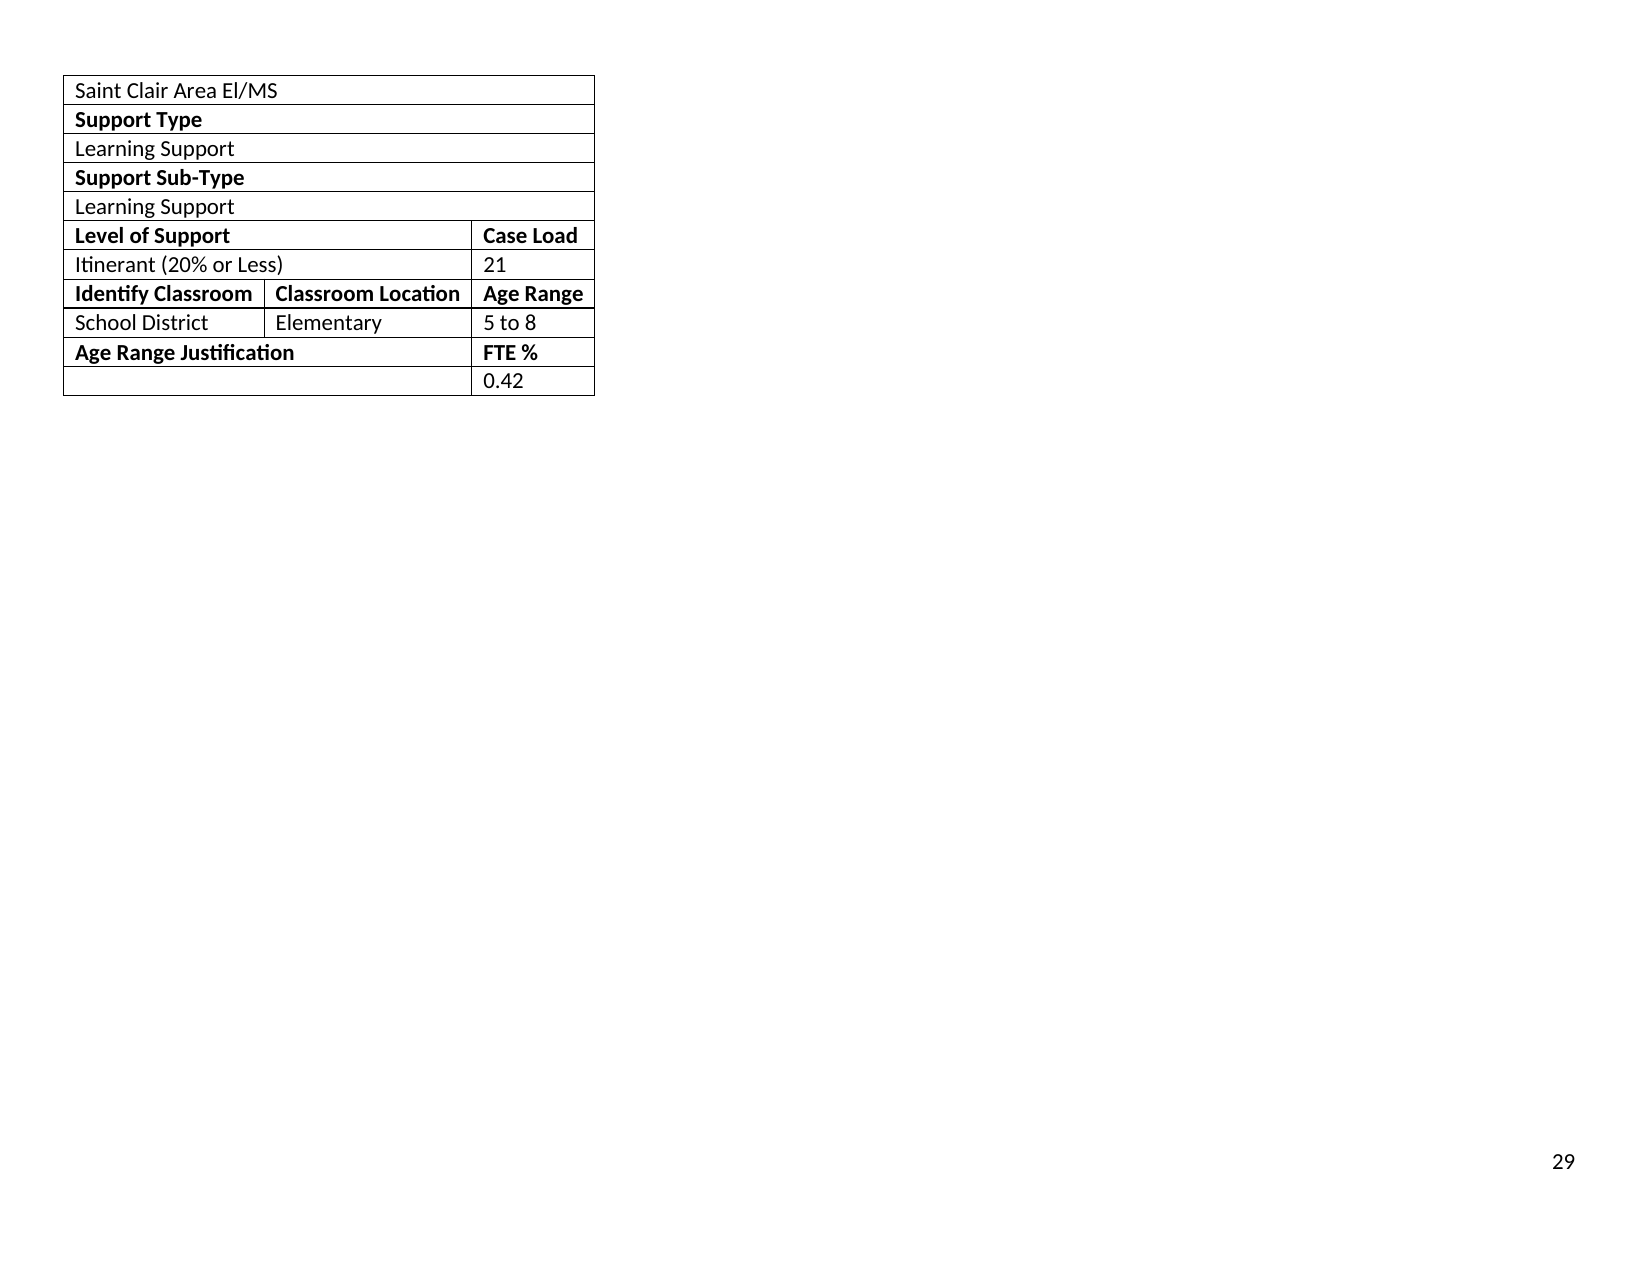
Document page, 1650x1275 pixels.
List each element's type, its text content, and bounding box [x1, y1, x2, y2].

table_cell Classroom Location [265, 280, 471, 307]
table_cell Saint Clair Area El/MS [64, 76, 594, 104]
table_cell Identify Classroom [64, 280, 264, 307]
table_cell Case Load [472, 221, 594, 249]
table_cell School District [64, 309, 264, 337]
table_cell Support Type [64, 105, 594, 133]
table_cell Support Sub-Type [64, 163, 594, 191]
table_cell Elementary [265, 309, 471, 337]
table_cell [64, 367, 471, 395]
table_cell Itinerant (20% or Less) [64, 250, 471, 278]
table_cell 21 [472, 250, 594, 278]
table_cell Age Range Justification [64, 338, 471, 366]
table_cell FTE % [472, 338, 594, 366]
table_cell 5 to 8 [472, 309, 594, 337]
table_cell Age Range [472, 280, 594, 307]
table_cell Learning Support [64, 192, 594, 220]
table_cell Learning Support [64, 134, 594, 162]
table_cell 0.42 [472, 367, 594, 395]
table_cell Level of Support [64, 221, 471, 249]
